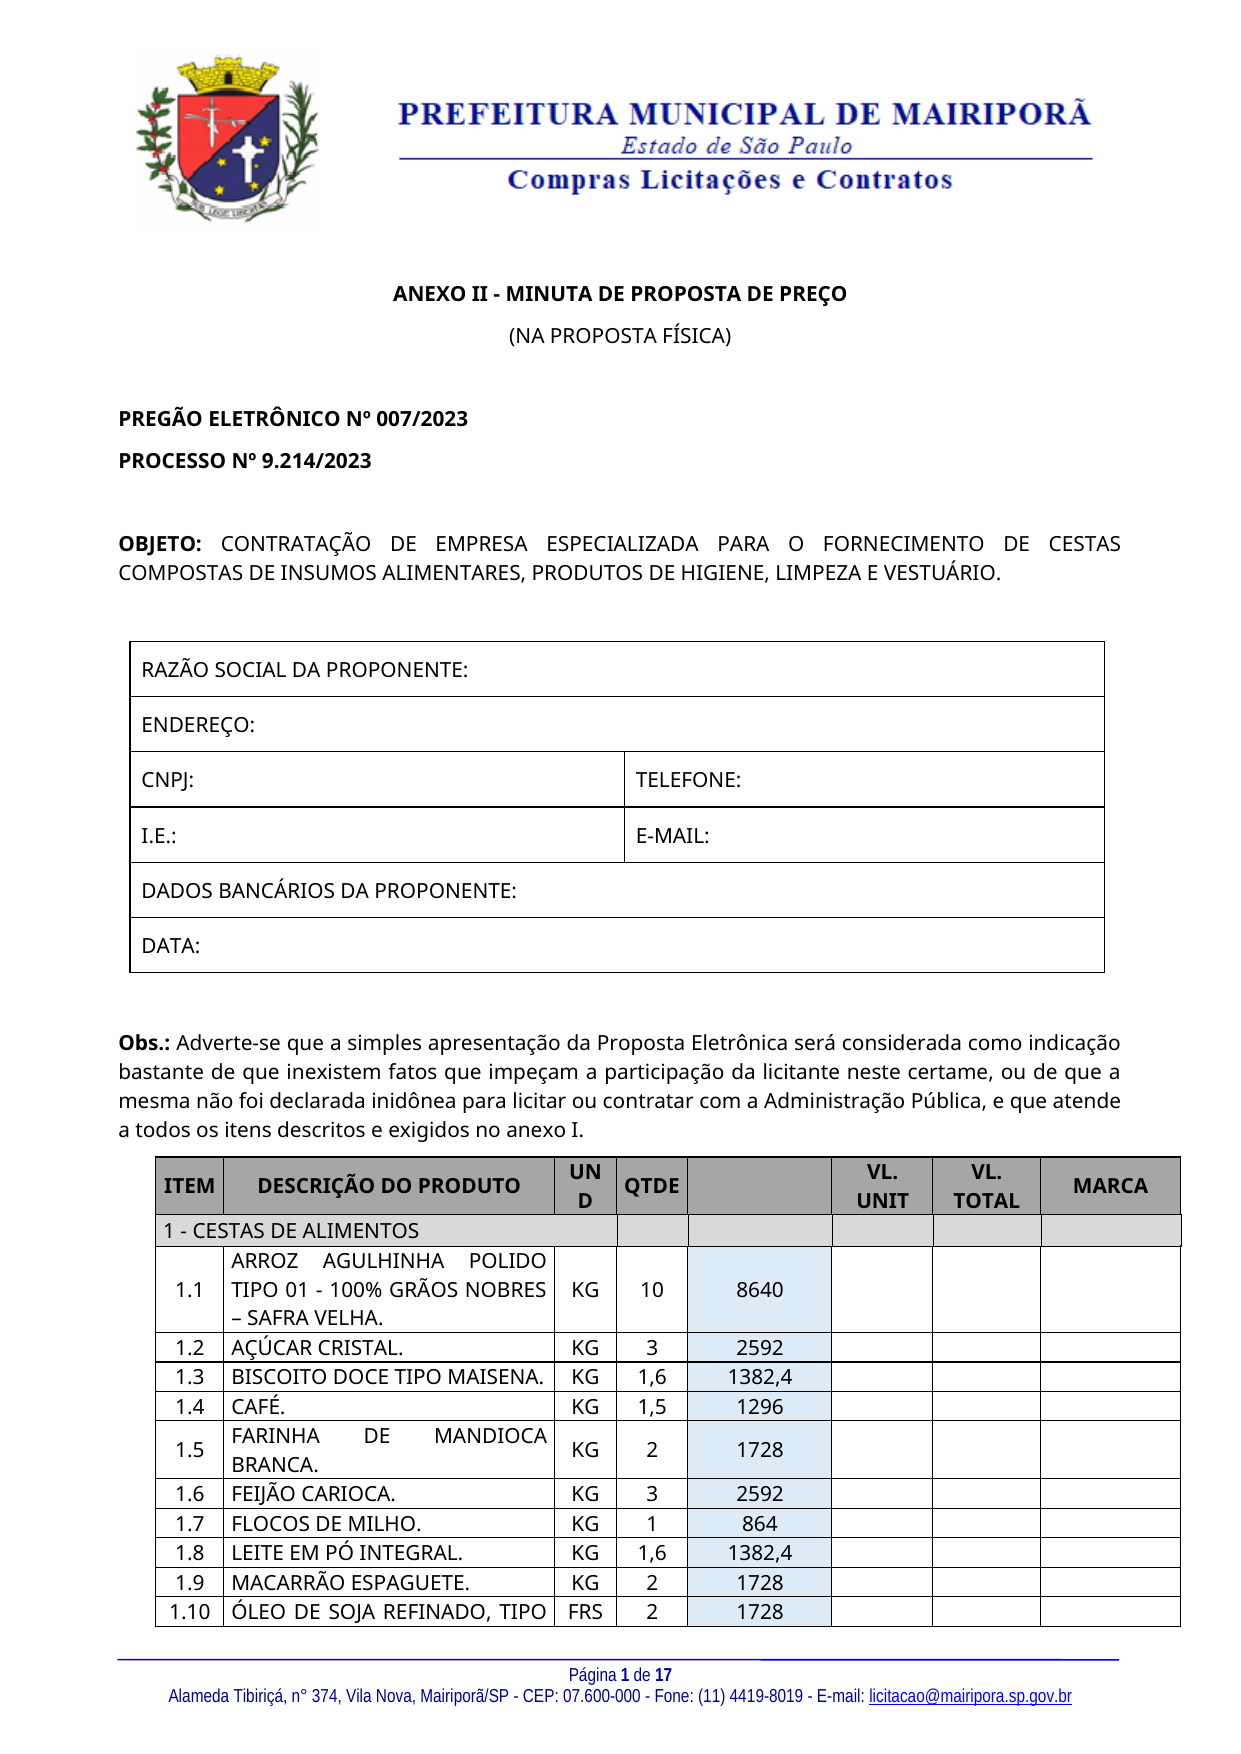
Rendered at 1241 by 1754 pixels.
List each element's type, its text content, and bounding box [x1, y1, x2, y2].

table_cell [933, 1392, 1040, 1420]
table_cell [689, 1215, 832, 1246]
table_cell KG [555, 1392, 616, 1420]
table_cell [933, 1363, 1040, 1391]
table_cell KG [555, 1479, 616, 1508]
table_header RAZÃO SOCIAL DA PROPONENTE: [131, 642, 1104, 696]
table_cell 1.2 [156, 1333, 223, 1361]
table_cell FLOCOS DE MILHO. [224, 1509, 554, 1537]
table_cell FEIJÃO CARIOCA. [224, 1479, 554, 1508]
table_cell [832, 1597, 932, 1626]
table_cell [832, 1568, 932, 1596]
table_cell [832, 1479, 932, 1508]
table_cell KG [555, 1363, 616, 1391]
table_cell CNPJ: [131, 752, 624, 806]
picture [132, 47, 1108, 233]
table_cell 1382,4 [688, 1363, 831, 1391]
text OBJETO: CONTRATAÇÃO DE EMPRESA ESPECIALIZADA PARA O FORNECIMENTO DE CESTAS COMPOSTAS DE INSUMOS ALIMENTARES, PRODUTOS DE HIGIENE, LIMPEZA E VESTUÁRIO. [118, 528, 1122, 587]
table_cell [933, 1333, 1040, 1361]
text Obs.: Adverte-se que a simples apresentação da Proposta Eletrônica será considerada como indicação bastante de que inexistem fatos que impeçam a participação da licitante neste certame, ou de que a mesma não foi declarada inidônea para licitar ou contratar com a Administração Pública, e que atende a todos os itens descritos e exigidos no anexo I. [118, 1027, 1122, 1144]
table_cell 1,6 [617, 1363, 687, 1391]
table_cell [1041, 1509, 1180, 1537]
table_cell [618, 1215, 688, 1246]
table_cell 1296 [688, 1392, 831, 1420]
text PREGÃO ELETRÔNICO Nº 007/2023 [118, 403, 1122, 432]
table_cell [933, 1538, 1040, 1567]
table_cell 10 [617, 1247, 687, 1332]
table_cell 1.1 [156, 1247, 223, 1332]
table_cell AÇÚCAR CRISTAL. [224, 1333, 554, 1361]
table_cell [934, 1215, 1041, 1246]
table_cell KG [555, 1247, 616, 1332]
table_cell [933, 1247, 1040, 1332]
table_header DESCRIÇÃO DO PRODUTO [224, 1158, 554, 1214]
text PROCESSO Nº 9.214/2023 [118, 445, 1122, 474]
table_cell [933, 1509, 1040, 1537]
table_cell [832, 1509, 932, 1537]
text (NA PROPOSTA FÍSICA) [118, 320, 1122, 349]
table_cell [1041, 1479, 1180, 1508]
table_cell KG [555, 1421, 616, 1478]
table_cell E-MAIL: [625, 808, 1104, 862]
table_cell [1041, 1568, 1180, 1596]
table_cell [1041, 1392, 1180, 1420]
table_cell [1042, 1215, 1181, 1246]
table_cell BISCOITO DOCE TIPO MAISENA. [224, 1363, 554, 1391]
table_cell 1 - CESTAS DE ALIMENTOS [156, 1215, 617, 1246]
table_cell 1728 [688, 1597, 831, 1626]
table_cell 2592 [688, 1479, 831, 1508]
table_cell 1.7 [156, 1509, 223, 1537]
table_cell [832, 1392, 932, 1420]
table_header [688, 1158, 831, 1214]
table_cell 1.6 [156, 1479, 223, 1508]
table_cell [832, 1538, 932, 1567]
table_cell [832, 1333, 932, 1361]
table_cell 1.8 [156, 1538, 223, 1567]
table_header ITEM [156, 1158, 223, 1214]
table_cell [832, 1247, 932, 1332]
table_cell [1041, 1333, 1180, 1361]
table_cell [1041, 1538, 1180, 1567]
table_cell CAFÉ. [224, 1392, 554, 1420]
table_cell 3 [617, 1479, 687, 1508]
table_cell [933, 1479, 1040, 1508]
table_cell 864 [688, 1509, 831, 1537]
table_cell 2 [617, 1568, 687, 1596]
table_cell 1.9 [156, 1568, 223, 1596]
table_cell FRSC [555, 1597, 616, 1626]
table_cell [1041, 1421, 1180, 1478]
table_cell KG [555, 1568, 616, 1596]
table_cell ÓLEO DE SOJA REFINADO, TIPO 1. [224, 1597, 554, 1626]
text ANEXO II - MINUTA DE PROPOSTA DE PREÇO [118, 278, 1122, 307]
table_header VL. TOTAL [933, 1158, 1040, 1214]
table_cell ARROZ AGULHINHA POLIDO TIPO 01 - 100% GRÃOS NOBRES – SAFRA VELHA. [224, 1247, 554, 1332]
table_cell [832, 1363, 932, 1391]
table_cell [1041, 1247, 1180, 1332]
table_cell [1041, 1363, 1180, 1391]
table_cell 1.5 [156, 1421, 223, 1478]
table_cell I.E.: [131, 808, 624, 862]
table_cell 2592 [688, 1333, 831, 1361]
table_cell 1.10 [156, 1597, 223, 1626]
table_cell 1382,4 [688, 1538, 831, 1567]
table_cell 2 [617, 1421, 687, 1478]
table_cell [933, 1421, 1040, 1478]
table_cell DADOS BANCÁRIOS DA PROPONENTE: [131, 863, 1104, 917]
table_cell TELEFONE: [625, 752, 1104, 806]
table_cell KG [555, 1333, 616, 1361]
table_cell MACARRÃO ESPAGUETE. [224, 1568, 554, 1596]
table_header QTDE [617, 1158, 687, 1214]
table_cell 2 [617, 1597, 687, 1626]
table_cell FARINHA DE MANDIOCA BRANCA. [224, 1421, 554, 1478]
table_cell [832, 1421, 932, 1478]
table_header VL. UNIT [832, 1158, 932, 1214]
table_cell DATA: [131, 918, 1104, 972]
table_cell 1.4 [156, 1392, 223, 1420]
table_cell 1728 [688, 1568, 831, 1596]
table_header UND [555, 1158, 616, 1214]
table_cell [833, 1215, 933, 1246]
table_cell [933, 1597, 1040, 1626]
table_cell KG [555, 1538, 616, 1567]
table_header MARCA [1041, 1158, 1180, 1214]
table_cell 1 [617, 1509, 687, 1537]
table_cell KG [555, 1509, 616, 1537]
table_cell LEITE EM PÓ INTEGRAL. [224, 1538, 554, 1567]
table_cell 3 [617, 1333, 687, 1361]
table_cell ENDEREÇO: [131, 697, 1104, 751]
table_cell 8640 [688, 1247, 831, 1332]
table_cell 1,5 [617, 1392, 687, 1420]
table_cell 1,6 [617, 1538, 687, 1567]
table_cell 1.3 [156, 1363, 223, 1391]
table_cell [1041, 1597, 1180, 1626]
table_cell 1728 [688, 1421, 831, 1478]
table_cell [933, 1568, 1040, 1596]
